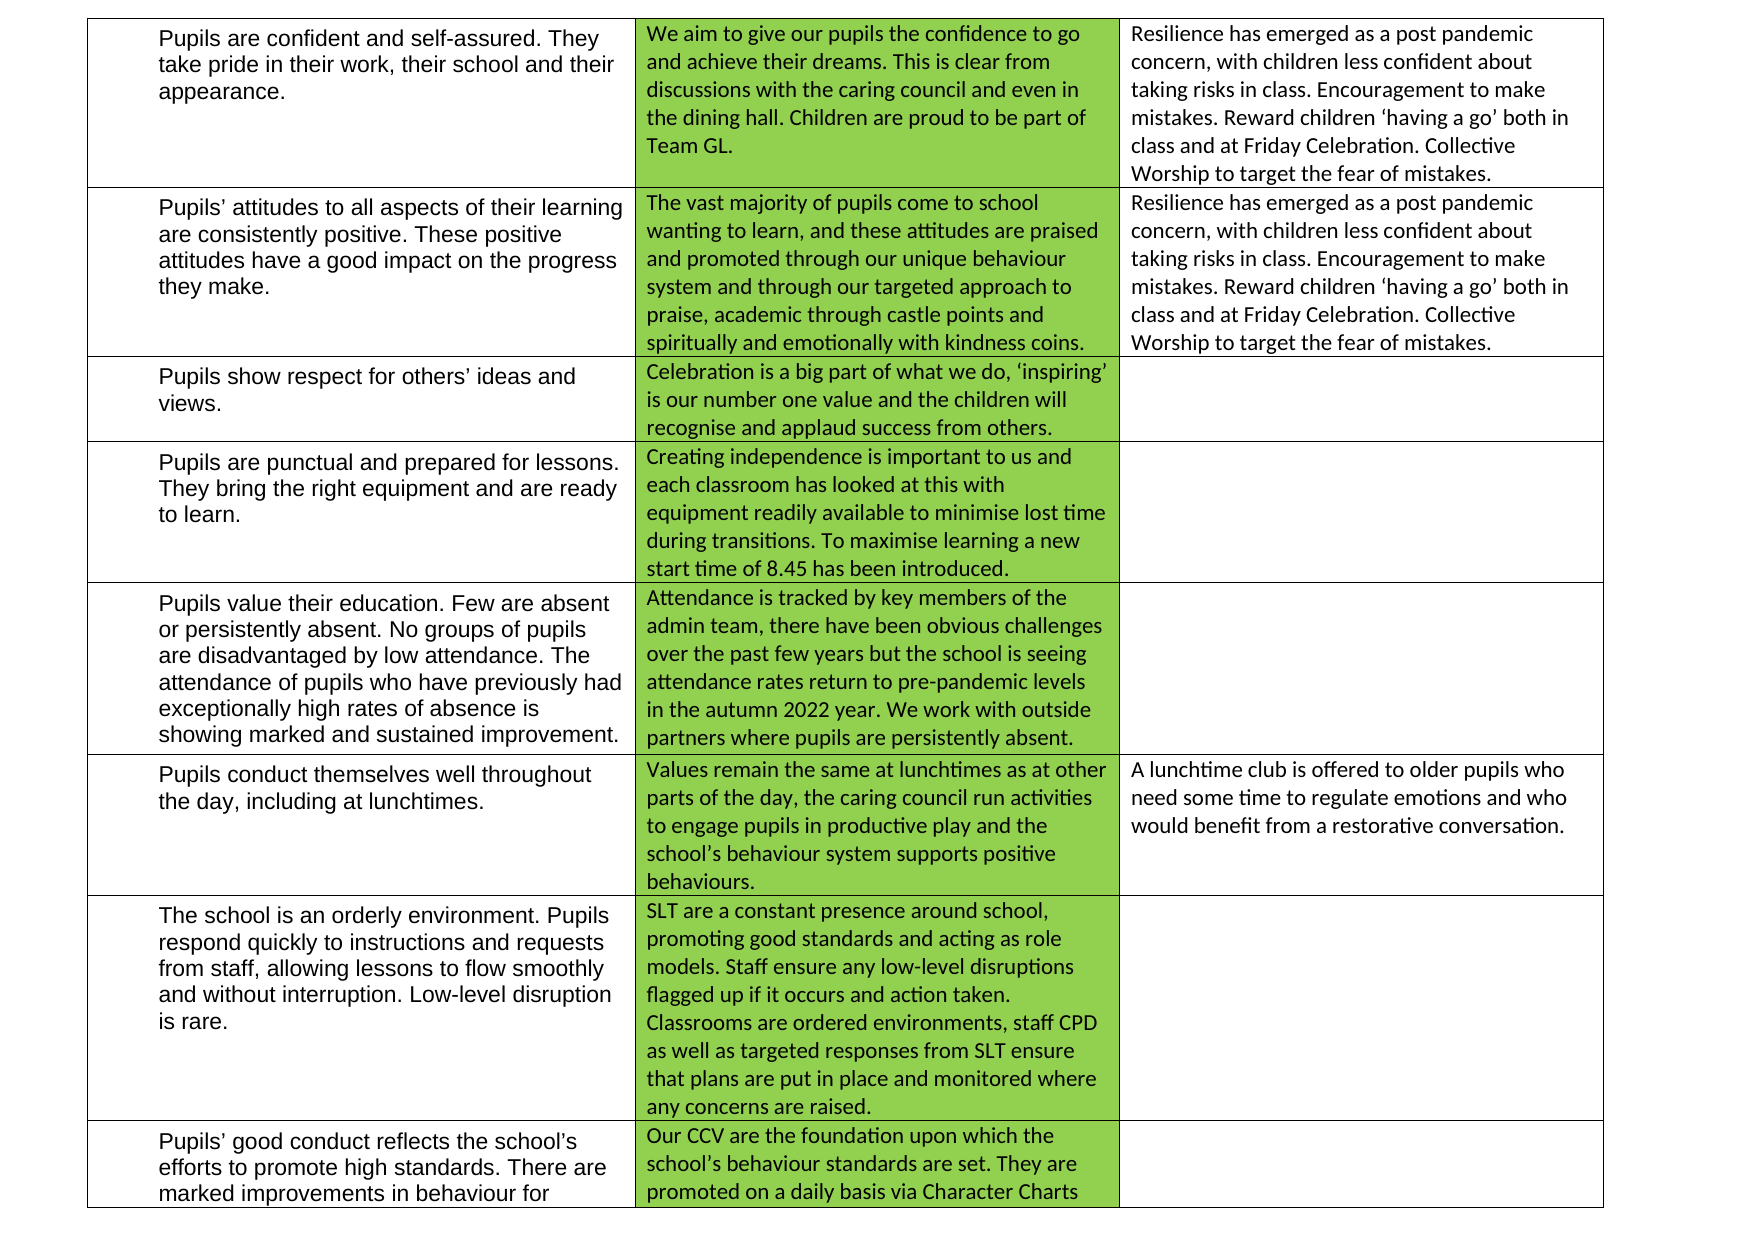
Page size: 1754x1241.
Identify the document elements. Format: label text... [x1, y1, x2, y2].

table_cell [1120, 1121, 1603, 1207]
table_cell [88, 1121, 635, 1207]
table_cell [1120, 583, 1603, 754]
table_cell Resilience has emerged as a post pandemic concern, with children less confident about taking risks in class. Encouragement to make mistakes. Reward children ‘having a go’ both in class and at Friday Celebration. Collective Worship to target the fear of mistakes. [1120, 19, 1603, 187]
table_cell Resilience has emerged as a post pandemic concern, with children less confident about taking risks in class. Encouragement to make mistakes. Reward children ‘having a go’ both in class and at Friday Celebration. Collective Worship to target the fear of mistakes. [1120, 188, 1603, 356]
table_cell Pupils’ attitudes to all aspects of their learning are consistently positive. These positive attitudes have a good impact on the progress they make. [88, 188, 635, 356]
table_cell Creating independence is important to us and each classroom has looked at this with equipment readily available to minimise lost time during transitions. To maximise learning a new start time of 8.45 has been introduced. [636, 442, 1119, 582]
table_cell Pupils conduct themselves well throughout the day, including at lunchtimes. [88, 755, 635, 895]
table_cell [1120, 357, 1603, 441]
table_cell A lunchtime club is offered to older pupils who need some time to regulate emotions and who would benefit from a restorative conversation. [1120, 755, 1603, 895]
table_cell Pupils are confident and self-assured. They take pride in their work, their school and their appearance. [88, 19, 635, 187]
table_cell Attendance is tracked by key members of the admin team, there have been obvious challenges over the past few years but the school is seeing attendance rates return to pre-pandemic levels in the autumn 2022 year. We work with outside partners where pupils are persistently absent. [636, 583, 1119, 754]
table_cell The vast majority of pupils come to school wanting to learn, and these attitudes are praised and promoted through our unique behaviour system and through our targeted approach to praise, academic through castle points and spiritually and emotionally with kindness coins. [636, 188, 1119, 356]
table_cell [1120, 896, 1603, 1120]
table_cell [636, 1121, 1119, 1207]
table_cell Pupils are punctual and prepared for lessons. They bring the right equipment and are ready to learn. [88, 442, 635, 582]
table_cell Celebration is a big part of what we do, ‘inspiring’ is our number one value and the children will recognise and applaud success from others. [636, 357, 1119, 441]
table_cell We aim to give our pupils the confidence to go and achieve their dreams. This is clear from discussions with the caring council and even in the dining hall. Children are proud to be part of Team GL. [636, 19, 1119, 187]
table_cell Pupils show respect for others’ ideas and views. [88, 357, 635, 441]
table_cell [1120, 442, 1603, 582]
table_cell The school is an orderly environment. Pupils respond quickly to instructions and requests from staff, allowing lessons to flow smoothly and without interruption. Low-level disruption is rare. [88, 896, 635, 1120]
table_cell SLT are a constant presence around school, promoting good standards and acting as role models. Staff ensure any low-level disruptions flagged up if it occurs and action taken. Classrooms are ordered environments, staff CPD as well as targeted responses from SLT ensure that plans are put in place and monitored where any concerns are raised. [636, 896, 1119, 1120]
table_cell Values remain the same at lunchtimes as at other parts of the day, the caring council run activities to engage pupils in productive play and the school’s behaviour system supports positive behaviours. [636, 755, 1119, 895]
table_cell Pupils value their education. Few are absent or persistently absent. No groups of pupils are disadvantaged by low attendance. The attendance of pupils who have previously had exceptionally high rates of absence is showing marked and sustained improvement. [88, 583, 635, 754]
